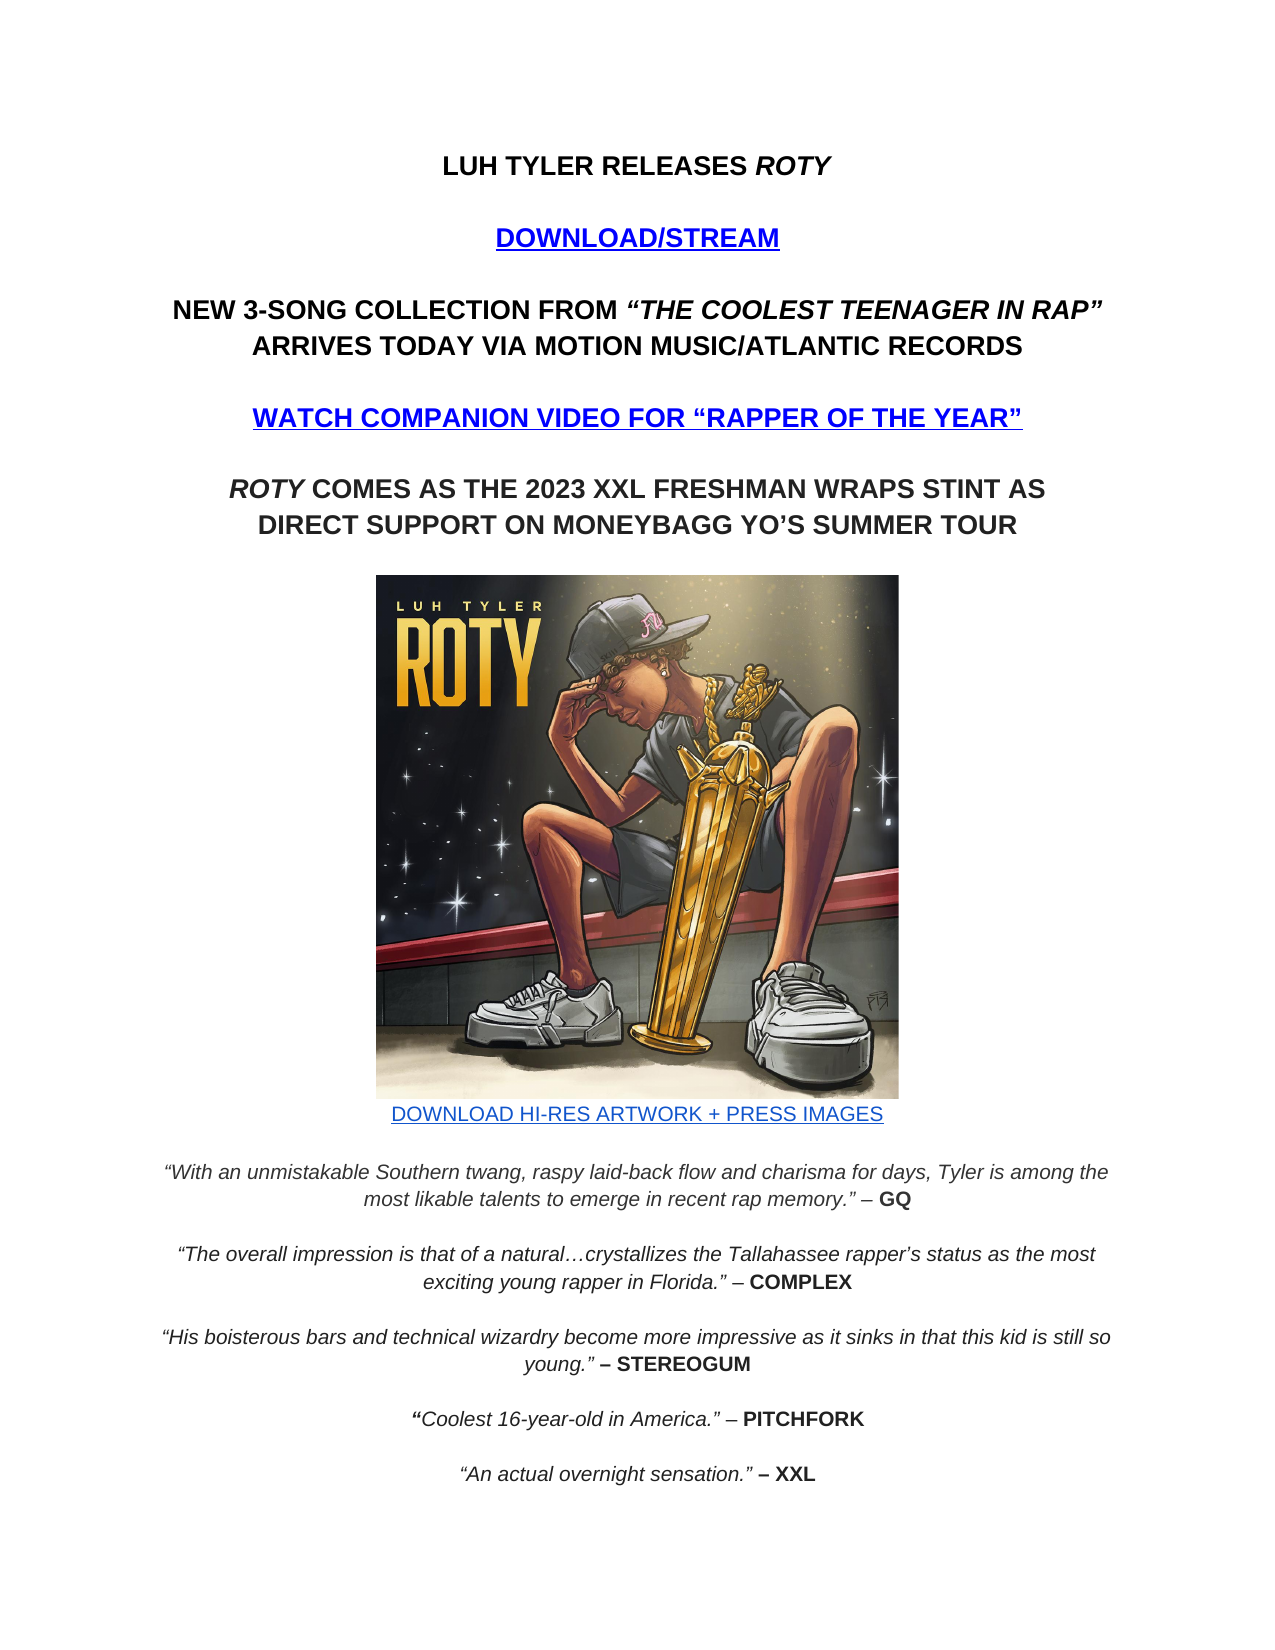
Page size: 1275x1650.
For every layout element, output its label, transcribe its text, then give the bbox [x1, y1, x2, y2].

text “His boisterous bars and technical wizardry become more impressive as it sinks in that this kid is still so young.” – STEREOGUM [150, 1325, 1125, 1376]
text “With an unmistakable Southern twang, raspy laid-back flow and charisma for days, Tyler is among the most likable talents to emerge in recent rap memory.” – GQ [150, 1160, 1125, 1211]
text “Coolest 16-year-old in America.” – PITCHFORK [150, 1407, 1125, 1431]
text ROTY COMES AS THE 2023 XXL FRESHMAN WRAPS STINT AS [150, 473, 1125, 505]
picture [376, 575, 899, 1099]
text DOWNLOAD/STREAM [150, 222, 1125, 253]
text “The overall impression is that of a natural…crystallizes the Tallahassee rapper’s status as the most exciting young rapper in Florida.” – COMPLEX [150, 1242, 1125, 1294]
text DOWNLOAD HI-RES ARTWORK + PRESS IMAGES [150, 1102, 1125, 1126]
text WATCH COMPANION VIDEO FOR “RAPPER OF THE YEAR” [150, 402, 1125, 433]
text “An actual overnight sensation.” – XXL [150, 1435, 1125, 1486]
text NEW 3-SONG COLLECTION FROM “THE COOLEST TEENAGER IN RAP” ARRIVES TODAY VIA MOTION MUSIC/ATLANTIC RECORDS [150, 294, 1125, 361]
text LUH TYLER RELEASES ROTY [150, 150, 1125, 181]
text DIRECT SUPPORT ON MONEYBAGG YO’S SUMMER TOUR [150, 509, 1125, 541]
